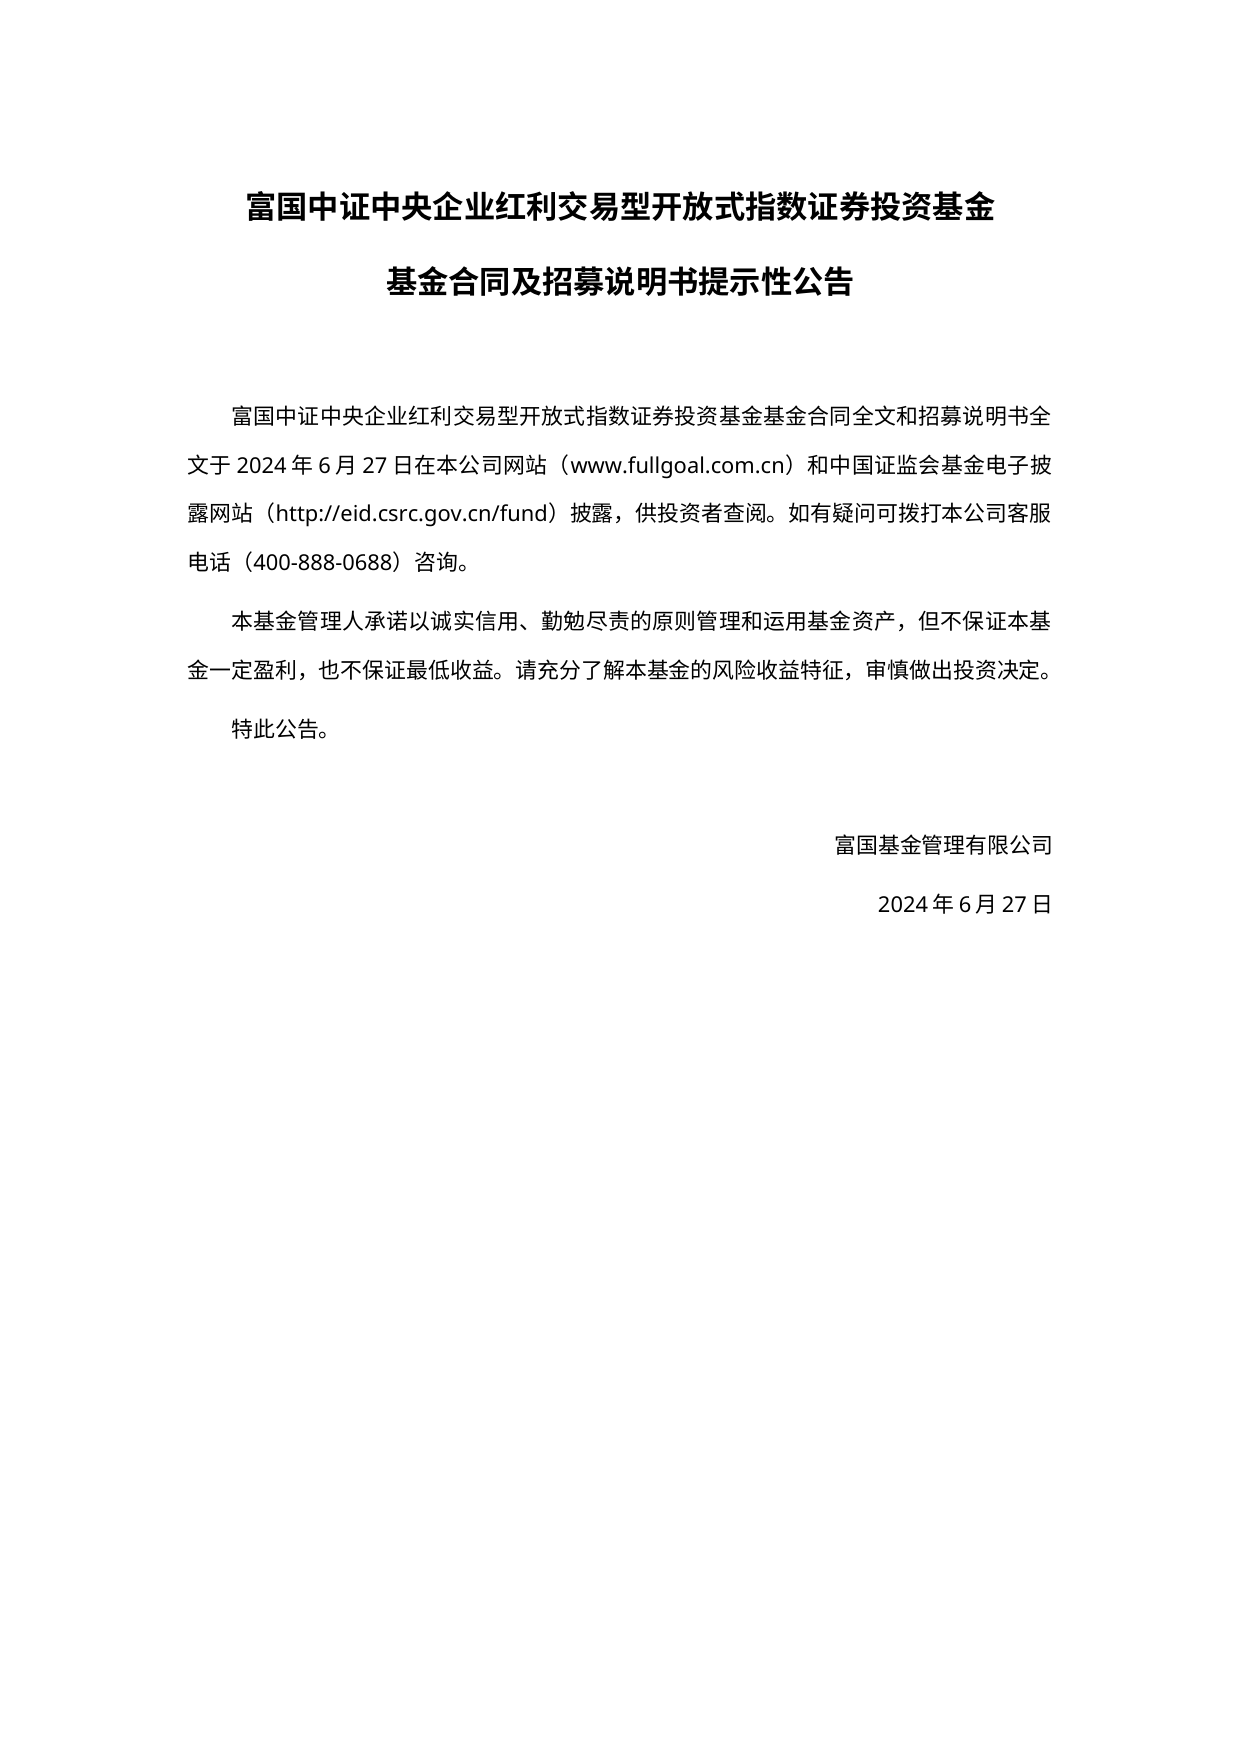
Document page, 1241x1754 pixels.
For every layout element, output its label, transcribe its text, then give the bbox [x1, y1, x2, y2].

text 基金合同及招募说明书提示性公告 [187, 248, 1053, 313]
text 富国基金管理有限公司 [187, 828, 1053, 860]
text 富国中证中央企业红利交易型开放式指数证券投资基金基金合同全文和招募说明书全文于2024年6月27日在本公司网站（www.fullgoal.com.cn）和中国证监会基金电子披露网站（http://eid.csrc.gov.cn/fund）披露，供投资者查阅。如有疑问可拨打本公司客服电话（400-888-0688）咨询。 [187, 399, 1053, 577]
text 富国中证中央企业红利交易型开放式指数证券投资基金 [187, 172, 1053, 237]
text 2024年6月27日 [187, 886, 1053, 919]
text 特此公告。 [187, 711, 1053, 744]
text 本基金管理人承诺以诚实信用、勤勉尽责的原则管理和运用基金资产，但不保证本基金一定盈利，也不保证最低收益。请充分了解本基金的风险收益特征，审慎做出投资决定。 [187, 604, 1053, 685]
